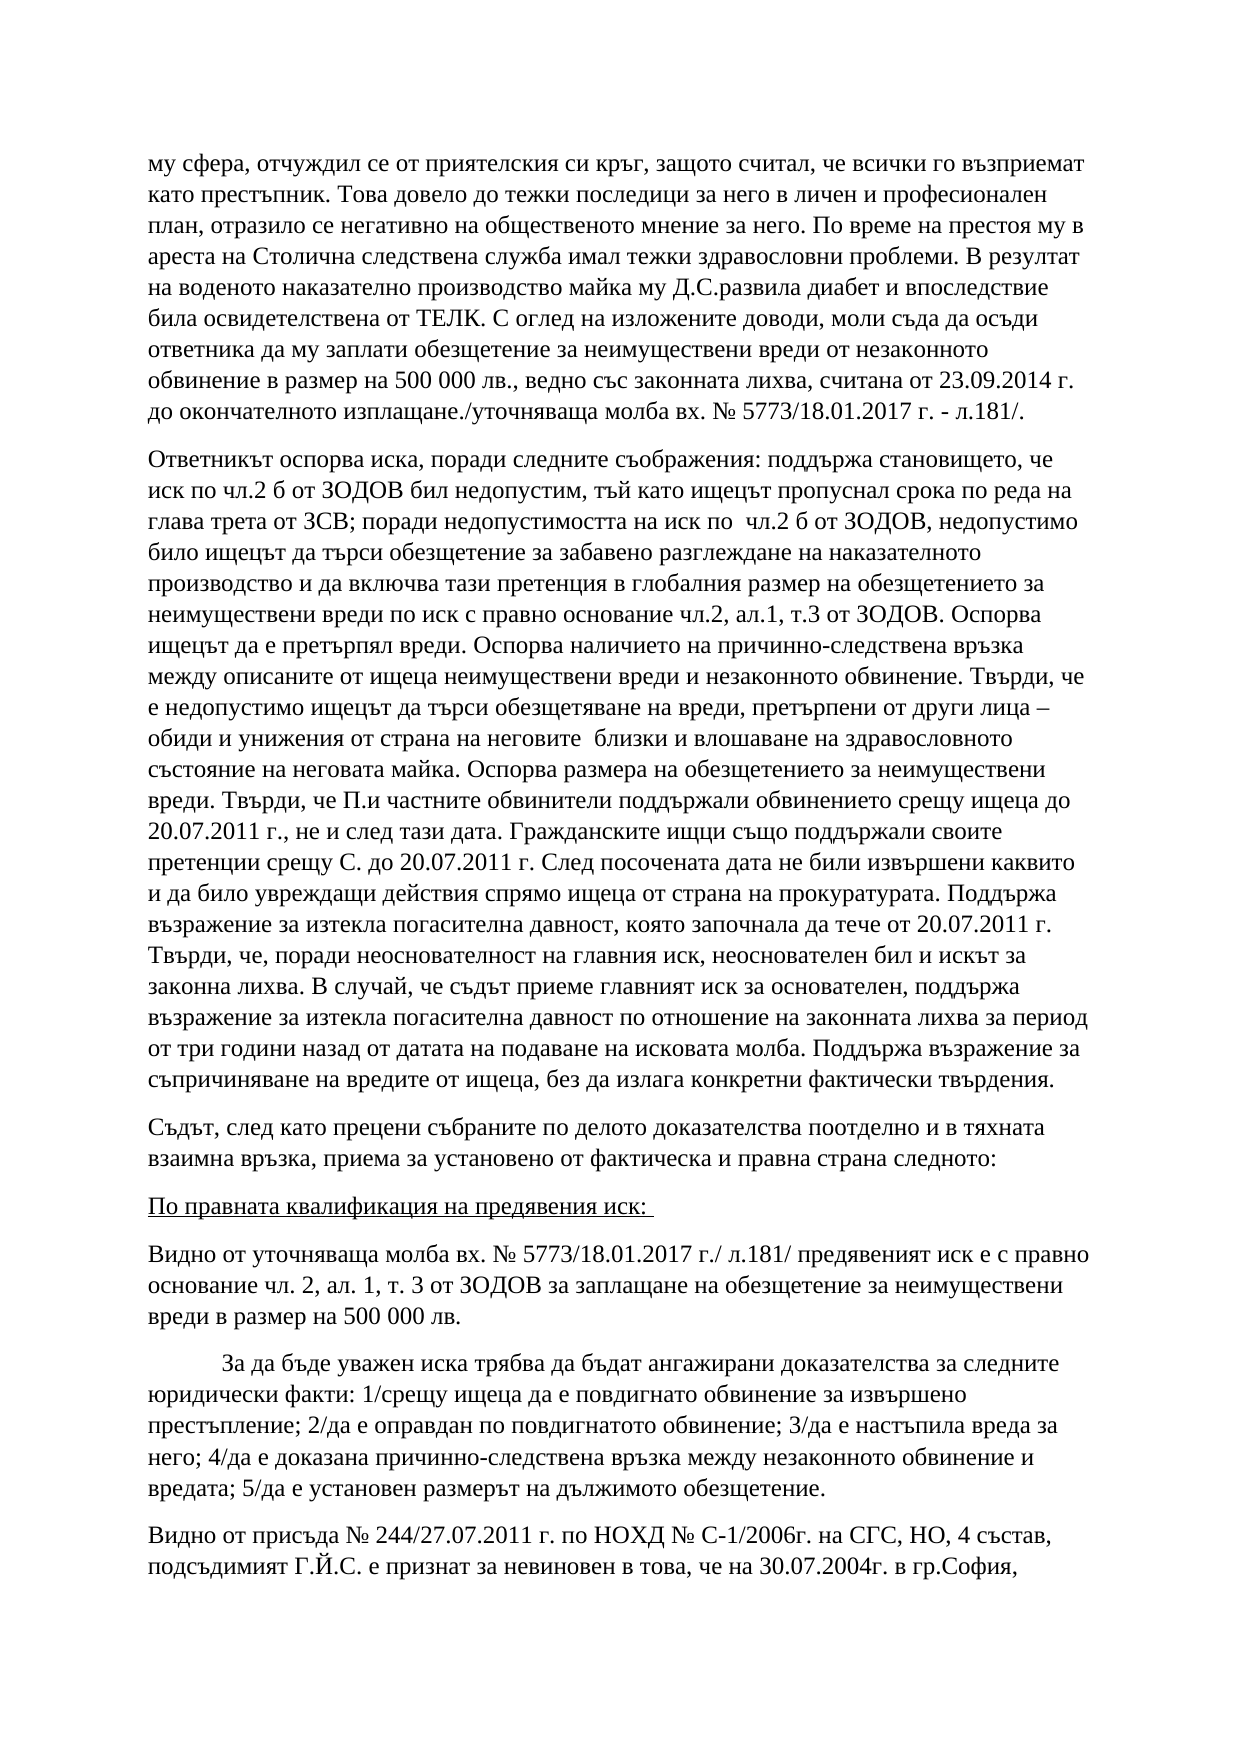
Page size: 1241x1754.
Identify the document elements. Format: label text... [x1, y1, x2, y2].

text Видно от уточняваща молба вх. № 5773/18.01.2017 г./ л.181/ предявеният иск е с правно основание чл. 2, ал. 1, т. 3 от ЗОДОВ за заплащане на обезщетение за неимуществени вреди в размер на 500 000 лв. [148, 1239, 1093, 1329]
text Ответникът оспорва иска, поради следните съображения: поддържа становището, че иск по чл.2 б от ЗОДОВ бил недопустим, тъй като ищецът пропуснал срока по реда на глава трета от ЗСВ; поради недопустимостта на иск по чл.2 б от ЗОДОВ, недопустимо било ищецът да търси обезщетение за забавено разглеждане на наказателното производство и да включва тази претенция в глобалния размер на обезщетението за неимуществени вреди по иск с правно основание чл.2, ал.1, т.3 от ЗОДОВ. Оспорва ищецът да е претърпял вреди. Оспорва наличието на причинно-следствена връзка между описаните от ищеца неимуществени вреди и незаконното обвинение. Твърди, че е недопустимо ищецът да търси обезщетяване на вреди, претърпени от други лица – обиди и унижения от страна на неговите близки и влошаване на здравословното състояние на неговата майка. Оспорва размера на обезщетението за неимуществени вреди. Твърди, че П.и частните обвинители поддържали обвинението срещу ищеца до 20.07.2011 г., не и след тази дата. Гражданските ищци също поддържали своите претенции срещу С. до 20.07.2011 г. След посочената дата не били извършени каквито и да било увреждащи действия спрямо ищеца от страна на прокуратурата. Поддържа възражение за изтекла погасителна давност, която започнала да тече от 20.07.2011 г. Твърди, че, поради неоснователност на главния иск, неоснователен бил и искът за законна лихва. В случай, че съдът приеме главният иск за основателен, поддържа възражение за изтекла погасителна давност по отношение на законната лихва за период от три години назад от датата на подаване на исковата молба. Поддържа възражение за съпричиняване на вредите от ищеца, без да излага конкретни фактически твърдения. [148, 444, 1093, 1093]
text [148, 1520, 1093, 1580]
text По правната квалификация на предявения иск: [148, 1191, 1093, 1220]
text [148, 148, 1093, 425]
text Съдът, след като прецени събраните по делото доказателства поотделно и в тяхната взаимна връзка, приема за установено от фактическа и правна страна следното: [148, 1112, 1093, 1172]
text За да бъде уважен иска трябва да бъдат ангажирани доказателства за следните юридически факти: 1/срещу ищеца да е повдигнато обвинение за извършено престъпление; 2/да е оправдан по повдигнатото обвинение; 3/да е настъпила вреда за него; 4/да е доказана причинно-следствена връзка между незаконното обвинение и вредата; 5/да е установен размерът на дължимото обезщетение. [148, 1348, 1093, 1501]
